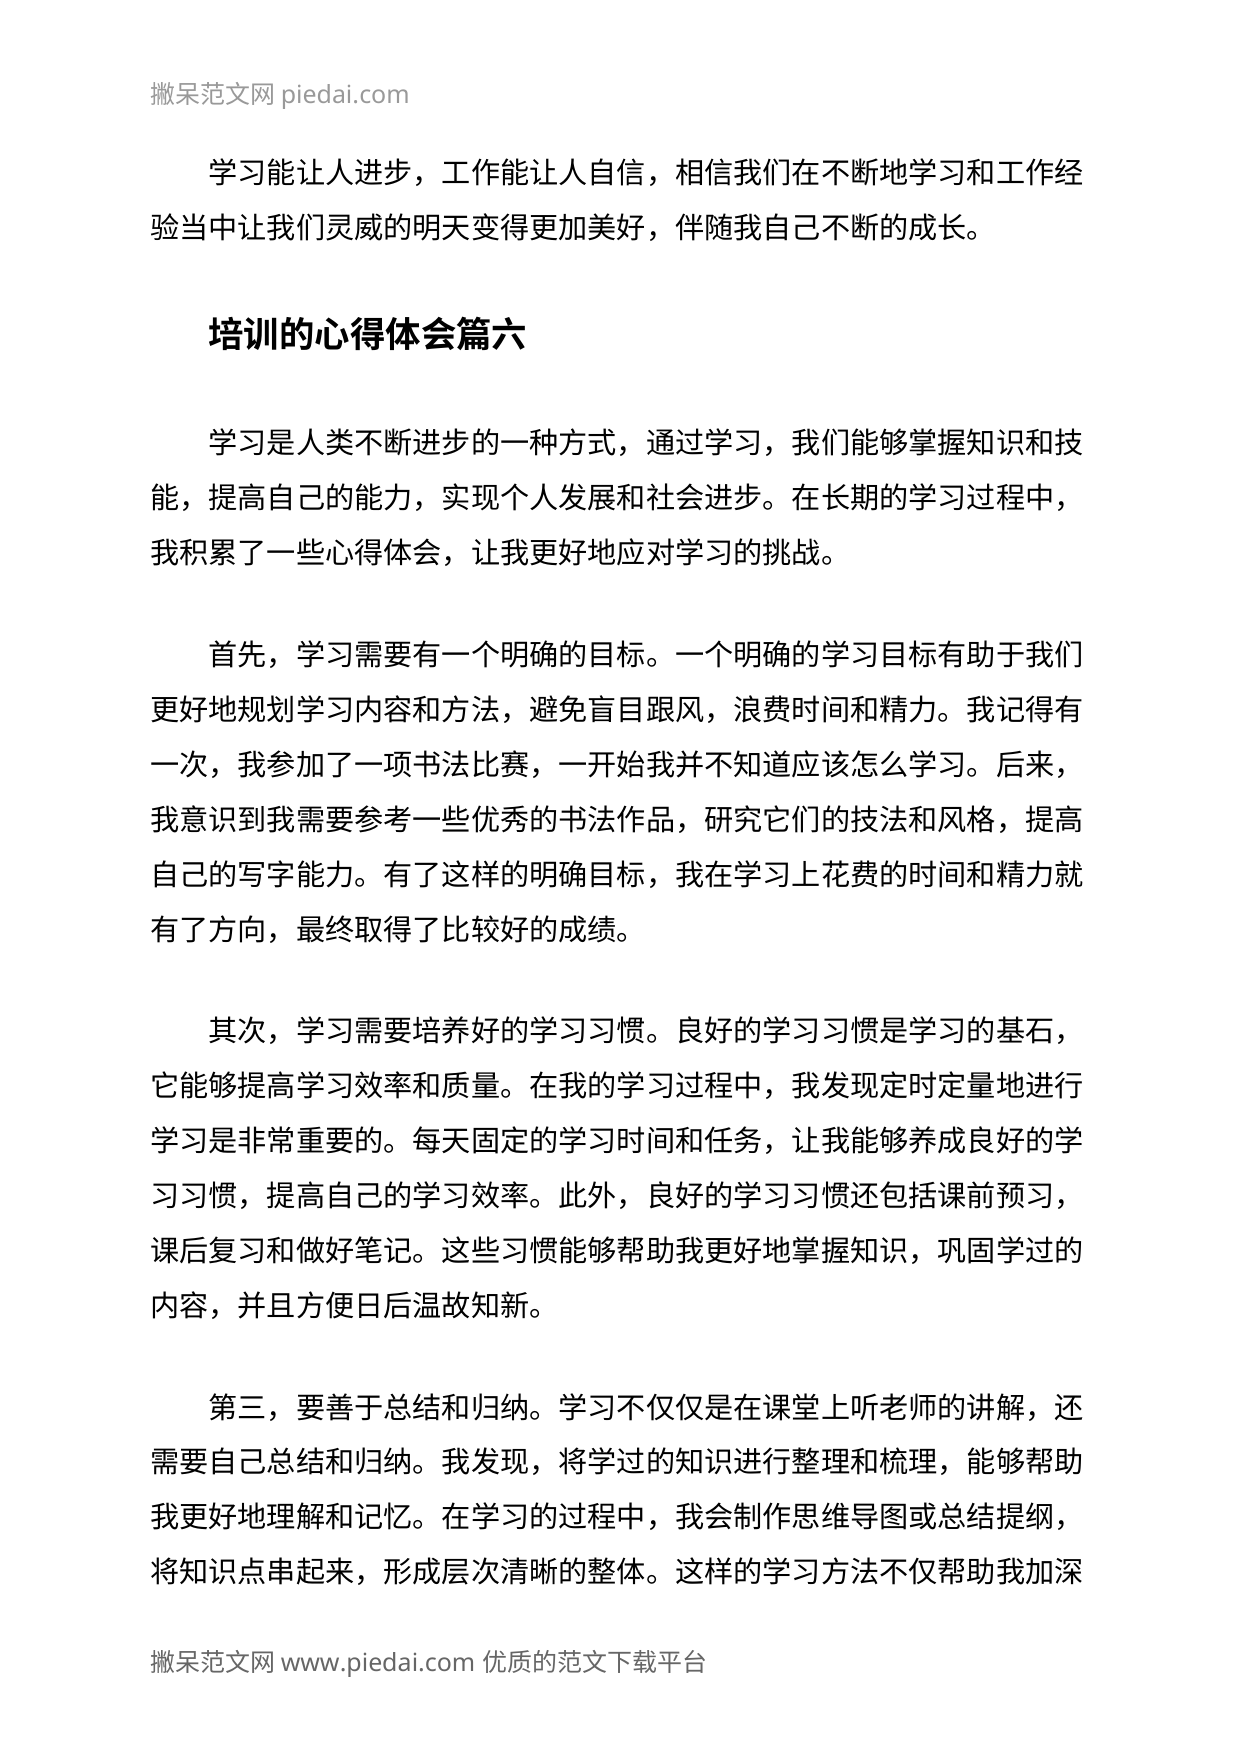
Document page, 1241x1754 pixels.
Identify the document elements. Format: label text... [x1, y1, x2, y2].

text 其次，学习需要培养好的学习习惯。良好的学习习惯是学习的基石，它能够提高学习效率和质量。在我的学习过程中，我发现定时定量地进行学习是非常重要的。每天固定的学习时间和任务，让我能够养成良好的学习习惯，提高自己的学习效率。此外，良好的学习习惯还包括课前预习，课后复习和做好笔记。这些习惯能够帮助我更好地掌握知识，巩固学过的内容，并且方便日后温故知新。 [150, 1008, 1090, 1325]
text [150, 1384, 1090, 1591]
text 学习能让人进步，工作能让人自信，相信我们在不断地学习和工作经验当中让我们灵威的明天变得更加美好，伴随我自己不断的成长。 [150, 150, 1090, 247]
text 首先，学习需要有一个明确的目标。一个明确的学习目标有助于我们更好地规划学习内容和方法，避免盲目跟风，浪费时间和精力。我记得有一次，我参加了一项书法比赛，一开始我并不知道应该怎么学习。后来，我意识到我需要参考一些优秀的书法作品，研究它们的技法和风格，提高自己的写字能力。有了这样的明确目标，我在学习上花费的时间和精力就有了方向，最终取得了比较好的成绩。 [150, 632, 1090, 948]
text 学习是人类不断进步的一种方式，通过学习，我们能够掌握知识和技能，提高自己的能力，实现个人发展和社会进步。在长期的学习过程中，我积累了一些心得体会，让我更好地应对学习的挑战。 [150, 420, 1090, 572]
text 培训的心得体会篇六 [150, 307, 1090, 358]
